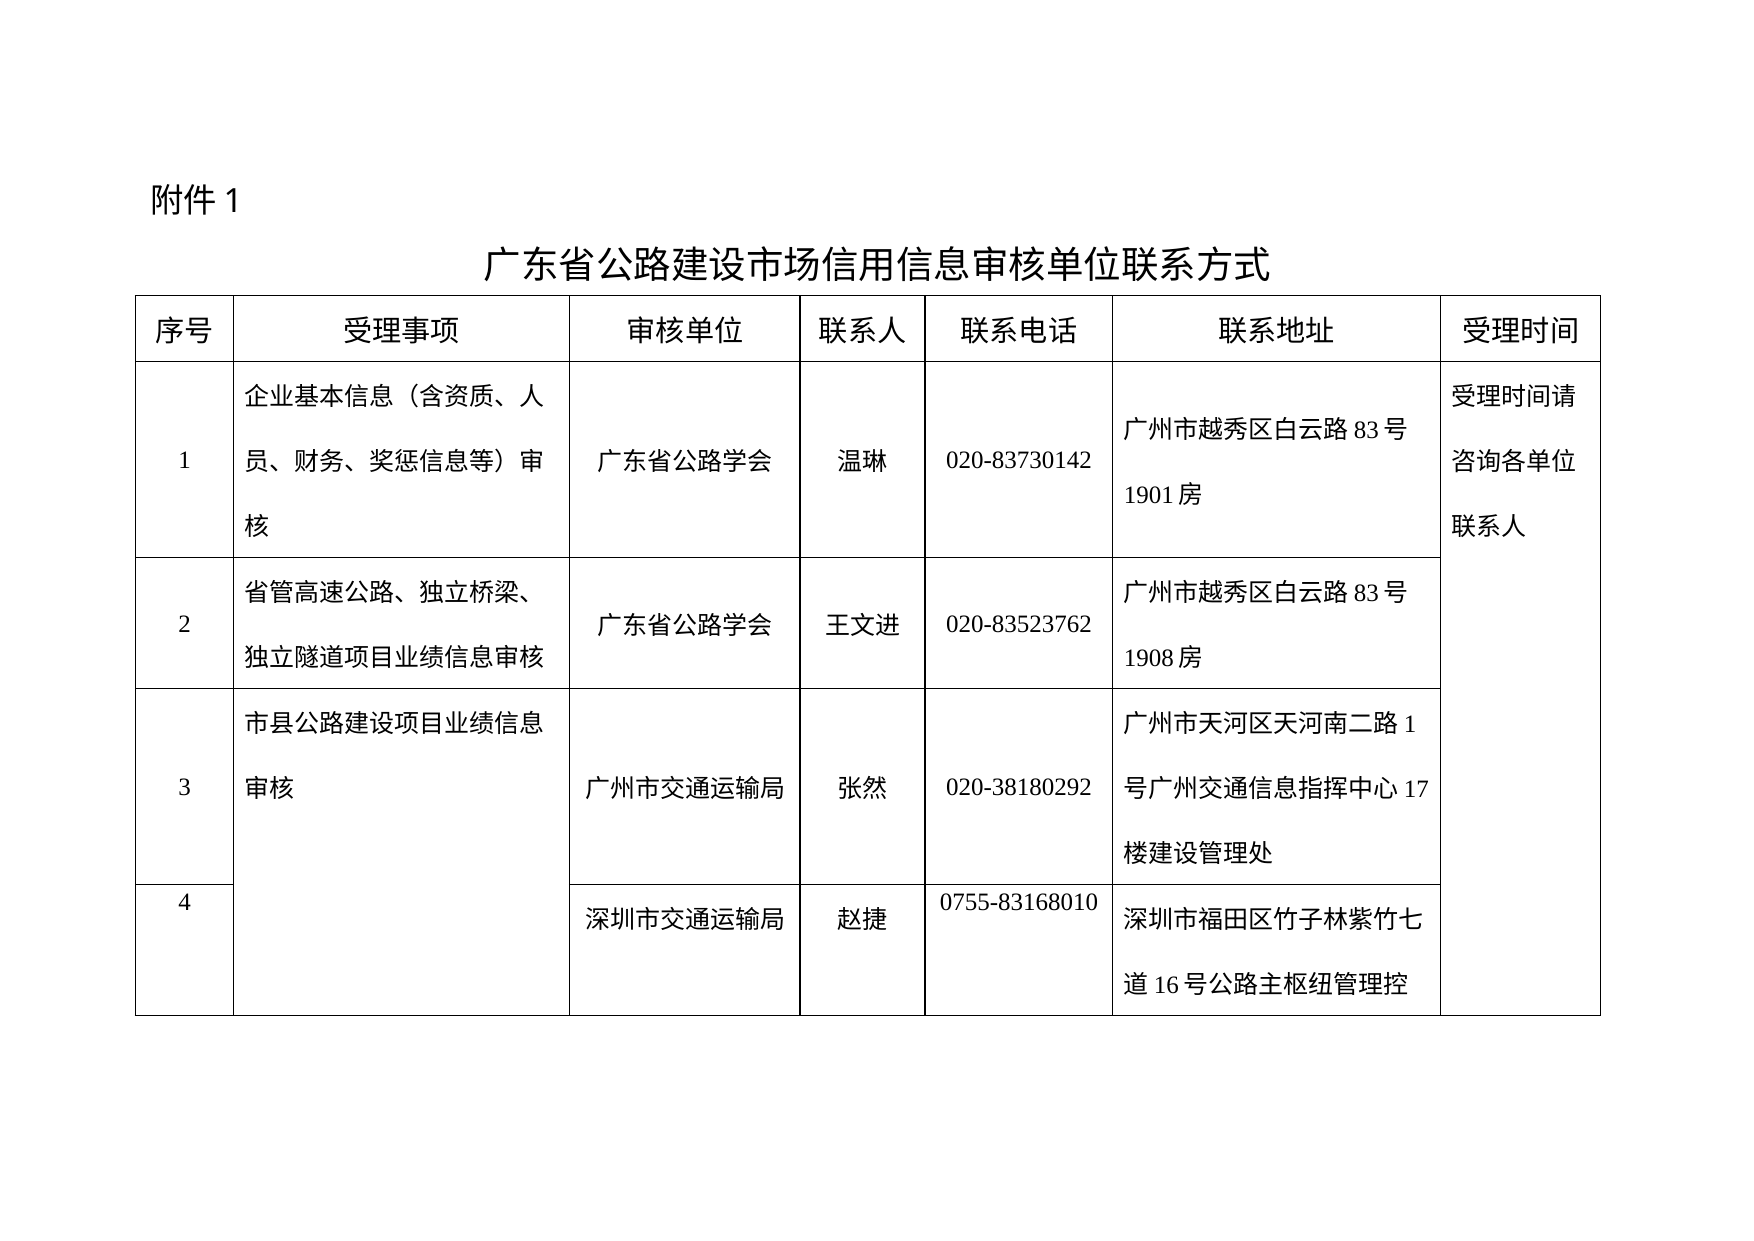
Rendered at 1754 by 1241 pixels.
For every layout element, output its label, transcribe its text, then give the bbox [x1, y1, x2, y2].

table_cell 广州市交通运输局 [570, 689, 799, 884]
table_header 序号 [136, 296, 233, 361]
text 附件1 [150, 165, 1604, 230]
table_cell 1 [136, 362, 233, 557]
table_cell 企业基本信息（含资质、人员、财务、奖惩信息等）审核 [234, 362, 569, 557]
table_cell 0755-83168010 [926, 885, 1112, 1015]
table_header 联系电话 [926, 296, 1112, 361]
table_cell 张然 [801, 689, 924, 884]
table_cell 广州市越秀区白云路83号1908房 [1113, 558, 1440, 688]
text 广东省公路建设市场信用信息审核单位联系方式 [150, 230, 1604, 295]
table_cell 深圳市交通运输局 [570, 885, 799, 1015]
table_cell 广东省公路学会 [570, 362, 799, 557]
table_cell 省管高速公路、独立桥梁、独立隧道项目业绩信息审核 [234, 558, 569, 688]
table_cell 4 [136, 885, 233, 1015]
table_header 审核单位 [570, 296, 799, 361]
table_header 联系地址 [1113, 296, 1440, 361]
table_cell 广州市天河区天河南二路1号广州交通信息指挥中心17楼建设管理处 [1113, 689, 1440, 884]
table_cell 广州市越秀区白云路83号1901房 [1113, 362, 1440, 557]
table_header 受理时间 [1441, 296, 1600, 361]
table_header 受理事项 [234, 296, 569, 361]
table_cell 广东省公路学会 [570, 558, 799, 688]
table_cell 020-83730142 [926, 362, 1112, 557]
table_cell 受理时间请咨询各单位联系人 [1441, 362, 1600, 1015]
table_cell 020-83523762 [926, 558, 1112, 688]
table_cell 王文进 [801, 558, 924, 688]
table_cell 020-38180292 [926, 689, 1112, 884]
table_cell 市县公路建设项目业绩信息审核 [234, 689, 569, 1015]
table_cell 3 [136, 689, 233, 884]
table_cell 温琳 [801, 362, 924, 557]
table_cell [1113, 885, 1440, 1015]
table_header 联系人 [801, 296, 924, 361]
table_cell 2 [136, 558, 233, 688]
table_cell 赵捷 [801, 885, 924, 1015]
